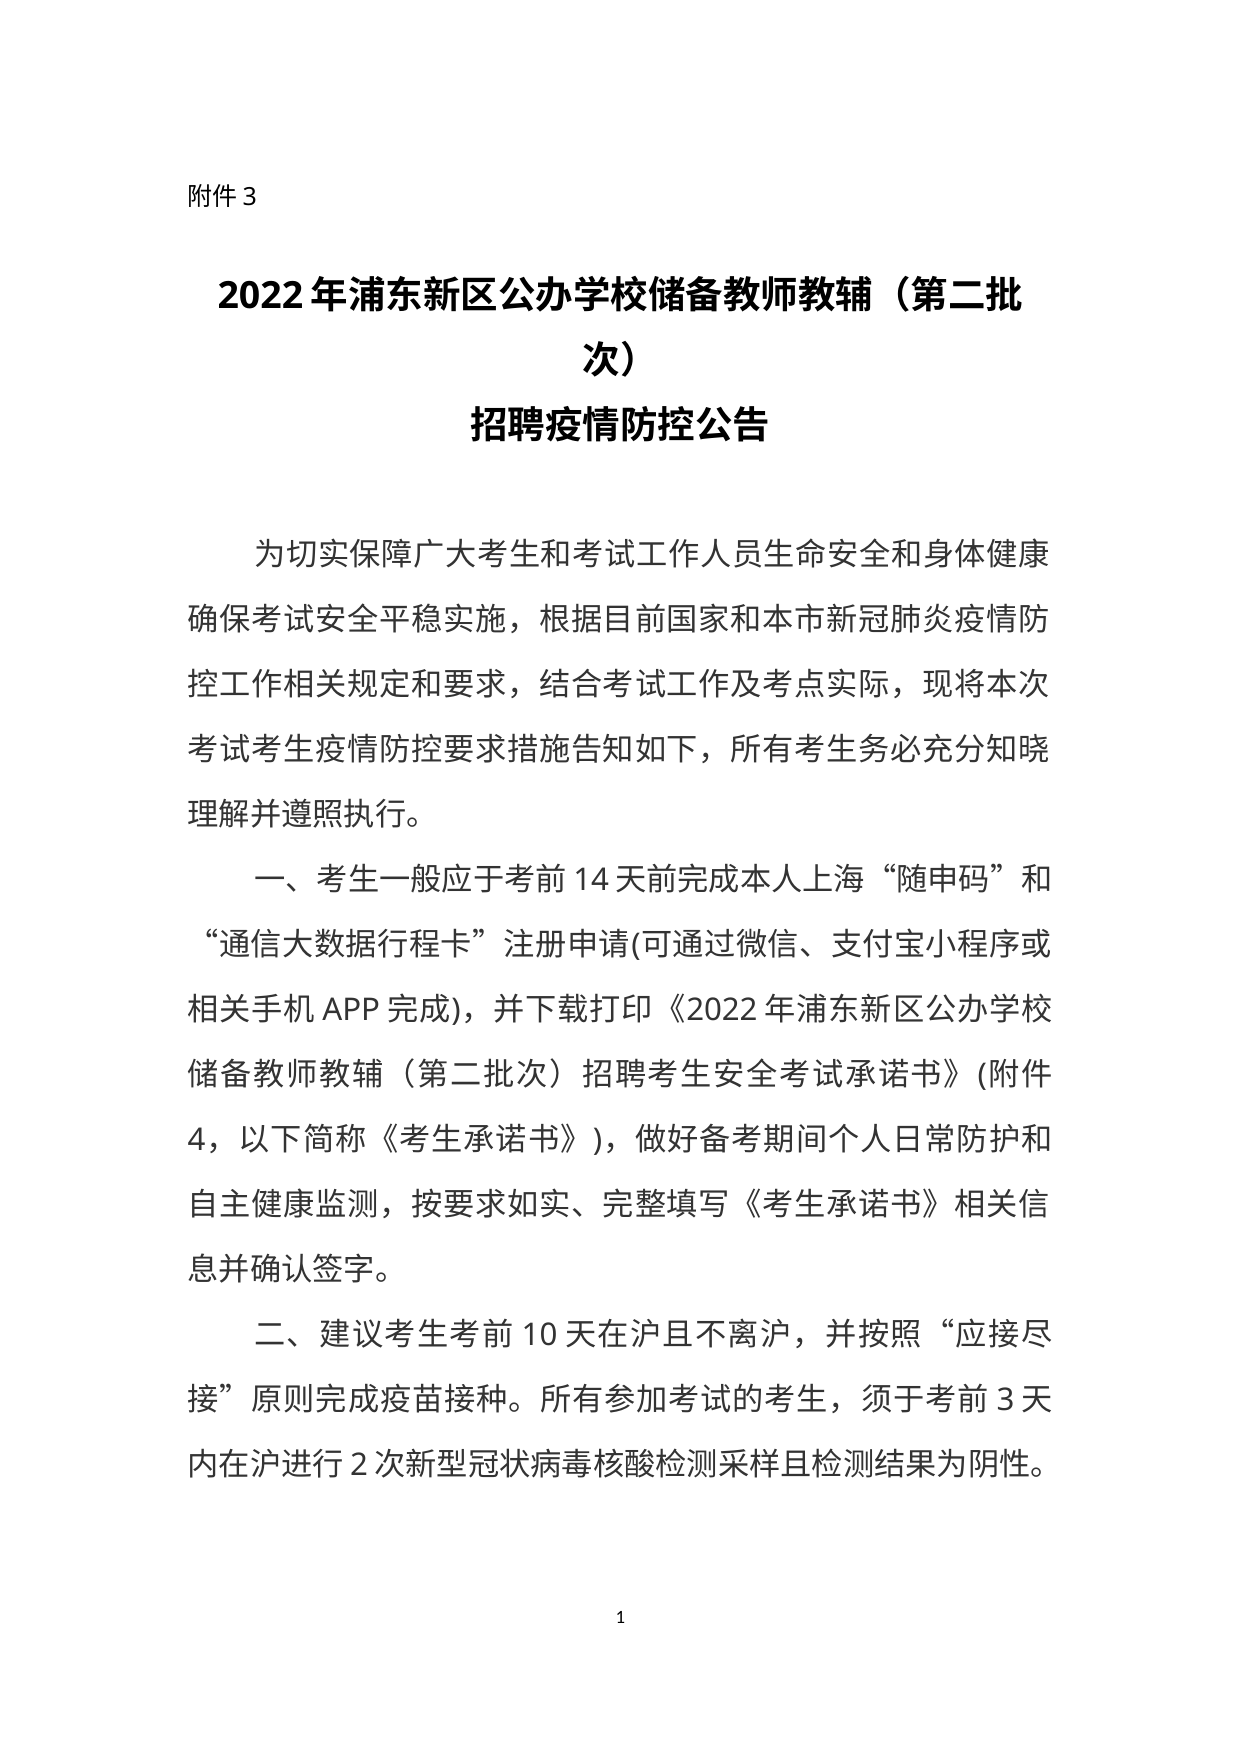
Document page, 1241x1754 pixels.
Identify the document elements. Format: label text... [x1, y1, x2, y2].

list 考生一般应于考前14天前完成本人上海“随申码”和“通信大数据行程卡”注册申请(可通过微信、支付宝小程序或相关手机APP完成)，并下载打印《2022年浦东新区公办学校储备教师教辅（第二批次）招聘考生安全考试承诺书》(附件4，以下简称《考生承诺书》)，做好备考期间个人日常防护和自主健康监测，按要求如实、完整填写《考生承诺书》相关信息并确认签字。 [187, 844, 1053, 1299]
text 招聘疫情防控公告 [187, 389, 1053, 454]
text 二、建议考生考前10天在沪且不离沪，并按照“应接尽接”原则完成疫苗接种。所有参加考试的考生，须于考前3天内在沪进行2次新型冠状病毒核酸检测采样且检测结果为阴性。 [187, 1299, 1053, 1494]
text 为切实保障广大考生和考试工作人员生命安全和身体健康，确保考试安全平稳实施，根据目前国家和本市新冠肺炎疫情防控工作相关规定和要求，结合考试工作及考点实际，现将本次考试考生疫情防控要求措施告知如下，所有考生务必充分知晓理解并遵照执行。 [187, 519, 1053, 844]
text 2022年浦东新区公办学校储备教师教辅（第二批次） [187, 259, 1053, 389]
text 附件3 [187, 162, 1053, 227]
